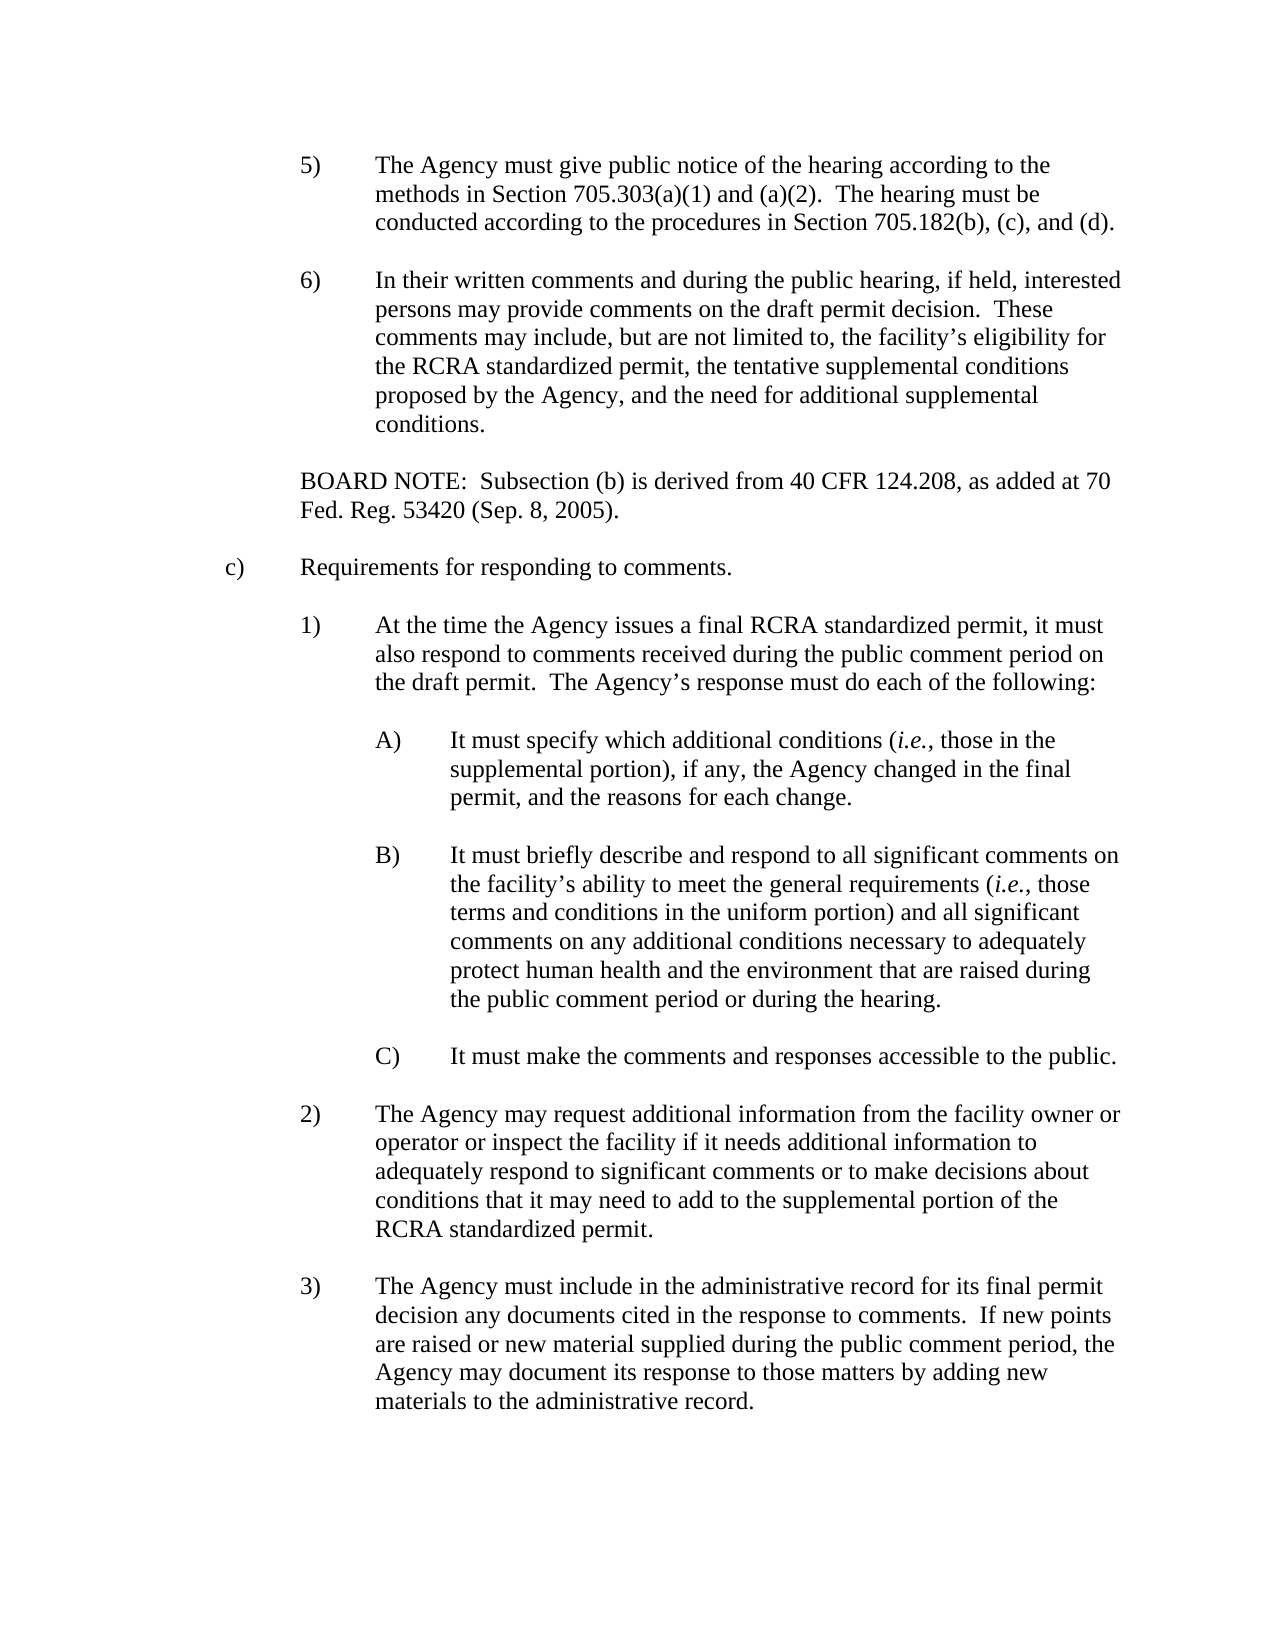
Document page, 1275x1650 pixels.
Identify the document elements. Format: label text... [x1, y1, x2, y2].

text BOARD NOTE: Subsection (b) is derived from 40 CFR 124.208, as added at 70 Fed. Reg. 53420 (Sep. 8, 2005). [300, 466, 1125, 524]
text 6) In their written comments and during the public hearing, if held, interested persons may provide comments on the draft permit decision. These comments may include, but are not limited to, the facility’s eligibility for the RCRA standardized permit, the tentative supplemental conditions proposed by the Agency, and the need for additional supplemental conditions. [300, 265, 1125, 437]
text A) It must specify which additional conditions (i.e., those in the supplemental portion), if any, the Agency changed in the final permit, and the reasons for each change. [375, 725, 1125, 811]
text c) Requirements for responding to comments. [225, 552, 1125, 581]
text 5) The Agency must give public notice of the hearing according to the methods in Section 705.303(a)(1) and (a)(2). The hearing must be conducted according to the procedures in Section 705.182(b), (c), and (d). [300, 150, 1125, 236]
text 2) The Agency may request additional information from the facility owner or operator or inspect the facility if it needs additional information to adequately respond to significant comments or to make decisions about conditions that it may need to add to the supplemental portion of the RCRA standardized permit. [300, 1099, 1125, 1242]
text 1) At the time the Agency issues a final RCRA standardized permit, it must also respond to comments received during the public comment period on the draft permit. The Agency’s response must do each of the following: [300, 610, 1125, 696]
text C) It must make the comments and responses accessible to the public. [375, 1041, 1125, 1070]
text B) It must briefly describe and respond to all significant comments on the facility’s ability to meet the general requirements (i.e., those terms and conditions in the uniform portion) and all significant comments on any additional conditions necessary to adequately protect human health and the environment that are raised during the public comment period or during the hearing. [375, 840, 1125, 1012]
text 3) The Agency must include in the administrative record for its final permit decision any documents cited in the response to comments. If new points are raised or new material supplied during the public comment period, the Agency may document its response to those matters by adding new materials to the administrative record. [300, 1271, 1125, 1415]
